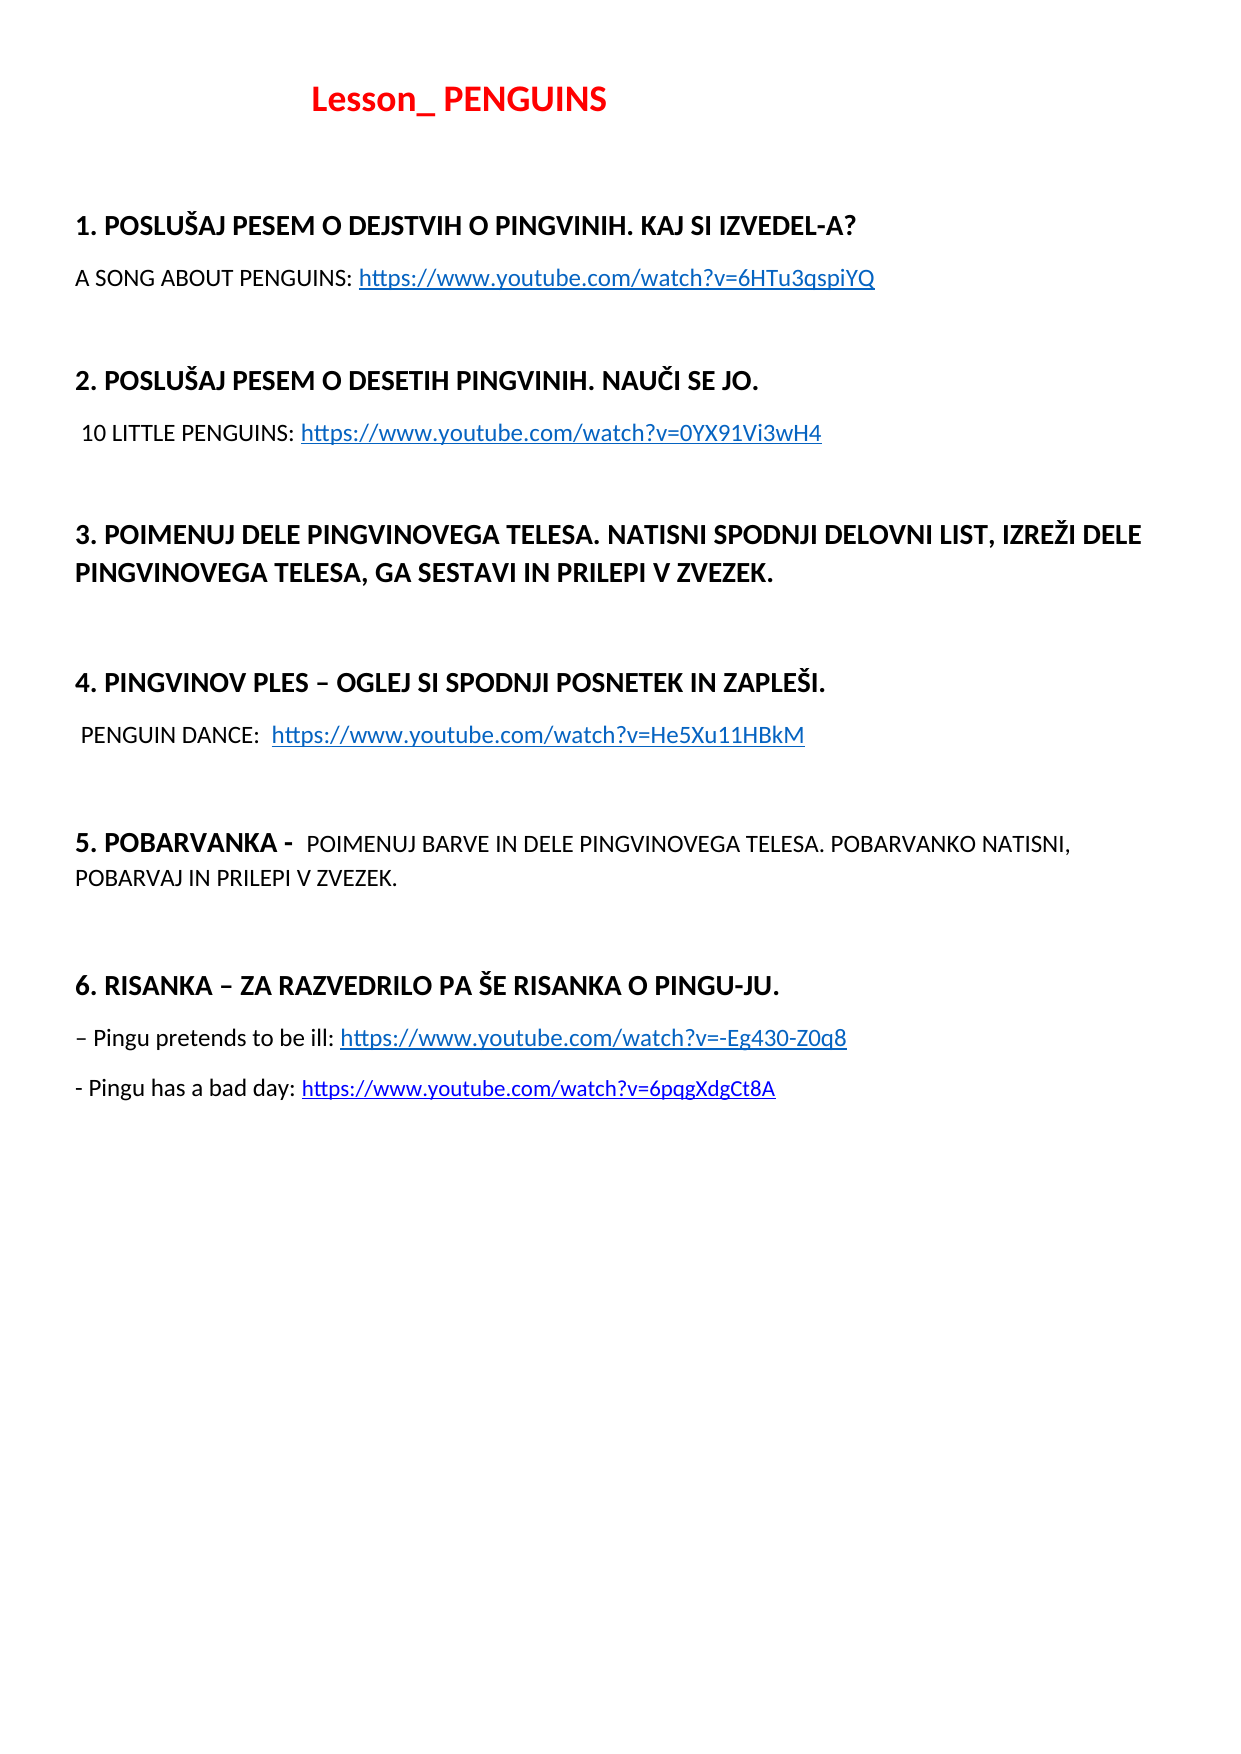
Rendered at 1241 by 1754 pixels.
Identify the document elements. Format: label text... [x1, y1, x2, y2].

text – Pingu pretends to be ill: https://www.youtube.com/watch?v=-Eg430-Z0q8 [75, 1022, 1165, 1053]
text PENGUIN DANCE: https://www.youtube.com/watch?v=He5Xu11HBkM [75, 719, 1165, 750]
text Lesson_ PENGUINS [75, 75, 1165, 121]
text - Pingu has a bad day: https://www.youtube.com/watch?v=6pqgXdgCt8A [75, 1072, 1165, 1102]
text 1. POSLUŠAJ PESEM O DEJSTVIH O PINGVINIH. KAJ SI IZVEDEL-A? [75, 207, 1165, 243]
text 10 LITTLE PENGUINS: https://www.youtube.com/watch?v=0YX91Vi3wH4 [75, 417, 1165, 447]
text 3. POIMENUJ DELE PINGVINOVEGA TELESA. NATISNI SPODNJI DELOVNI LIST, IZREŽI DELE PINGVINOVEGA TELESA, GA SESTAVI IN PRILEPI V ZVEZEK. [75, 516, 1165, 590]
text 2. POSLUŠAJ PESEM O DESETIH PINGVINIH. NAUČI SE JO. [75, 362, 1165, 397]
text 4. PINGVINOV PLES – OGLEJ SI SPODNJI POSNETEK IN ZAPLEŠI. [75, 664, 1165, 700]
text 6. RISANKA – ZA RAZVEDRILO PA ŠE RISANKA O PINGU-JU. [75, 967, 1165, 1003]
text A SONG ABOUT PENGUINS: https://www.youtube.com/watch?v=6HTu3qspiYQ [75, 262, 1165, 293]
text 5. POBARVANKA - POIMENUJ BARVE IN DELE PINGVINOVEGA TELESA. POBARVANKO NATISNI, POBARVAJ IN PRILEPI V ZVEZEK. [75, 824, 1165, 893]
